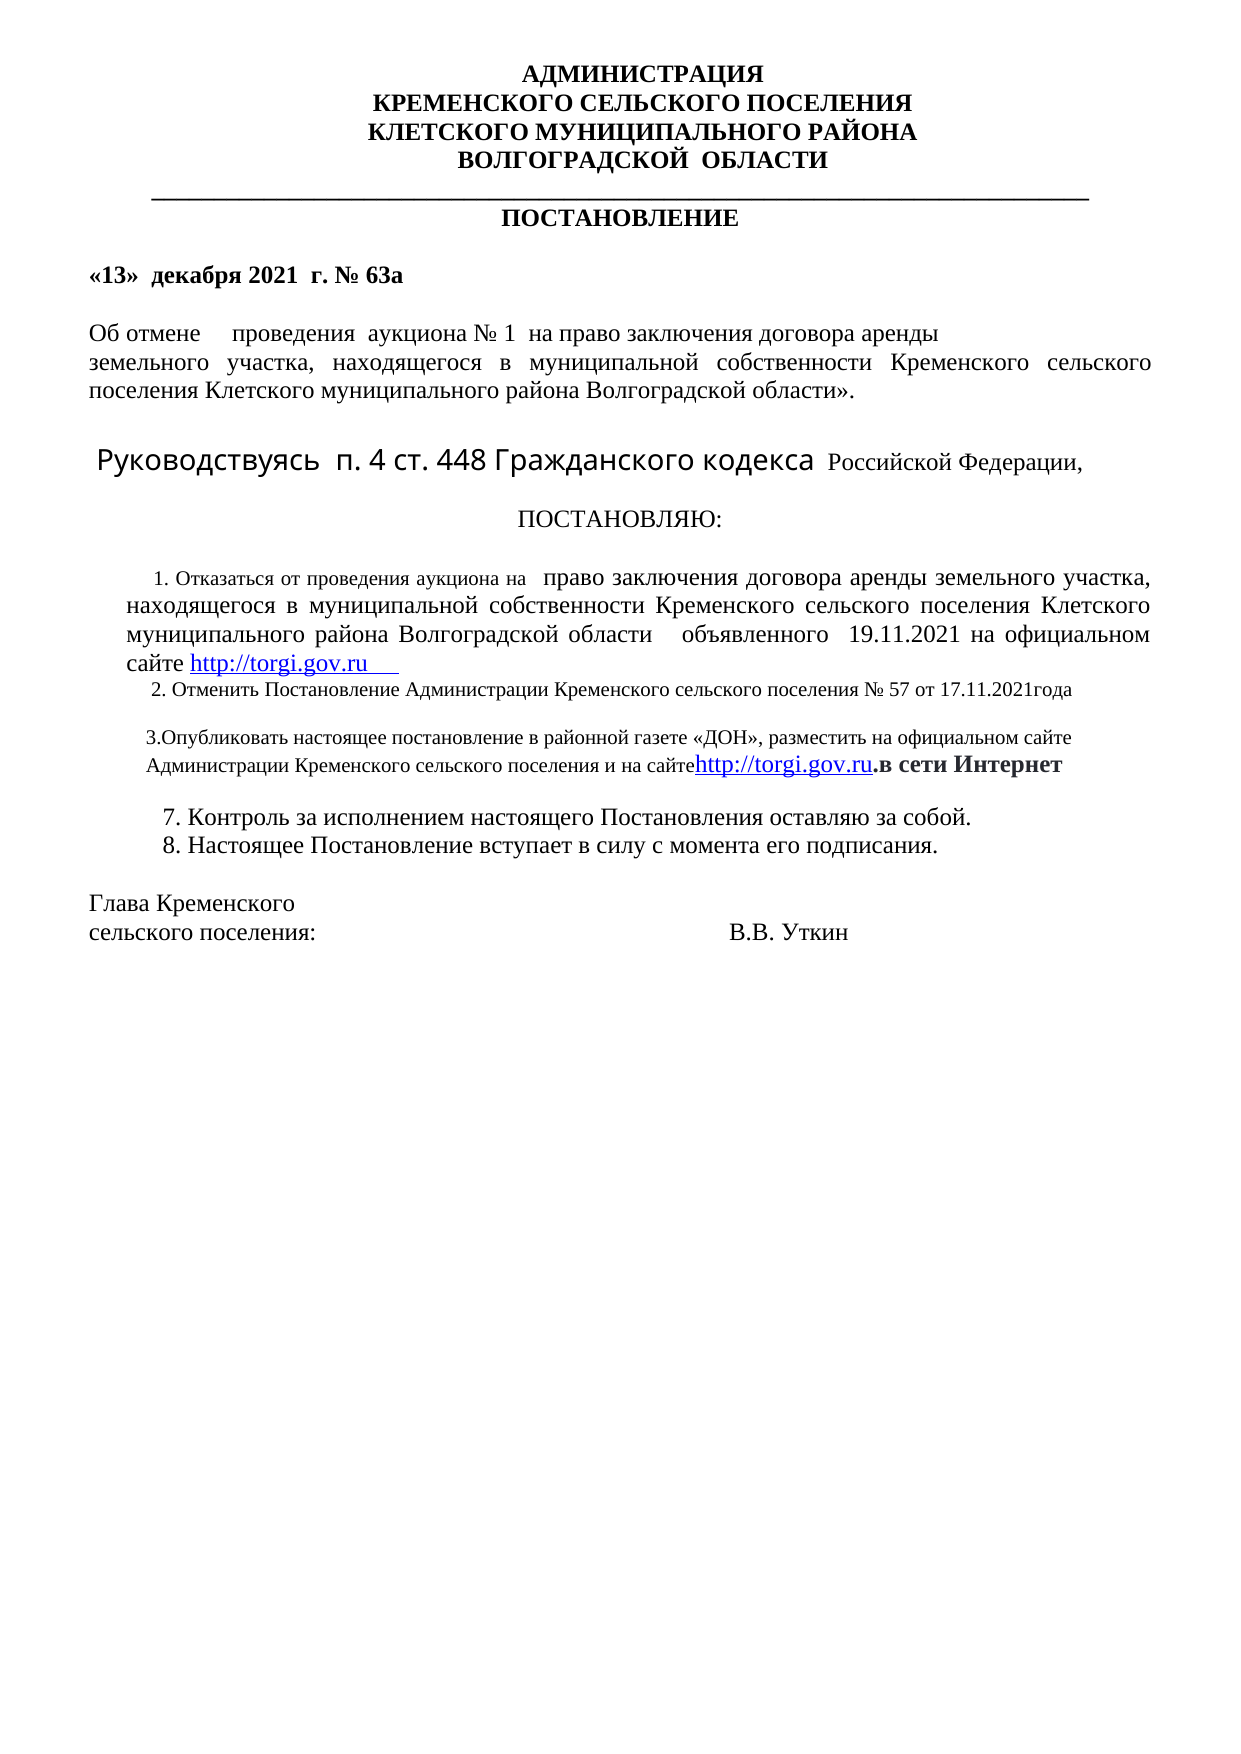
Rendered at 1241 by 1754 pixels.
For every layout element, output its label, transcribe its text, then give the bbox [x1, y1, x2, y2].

text 7. Контроль за исполнением настоящего Постановления оставляю за собой. [89, 802, 1152, 830]
text КЛЕТСКОГО МУНИЦИПАЛЬНОГО РАЙОНА [134, 117, 1152, 145]
text КРЕМЕНСКОГО СЕЛЬСКОГО ПОСЕЛЕНИЯ [134, 88, 1152, 117]
text Об отмене проведения аукциона № 1 на право заключения договора аренды [89, 318, 1152, 347]
text ___________________________________________________________________________ [89, 174, 1152, 203]
text сельского поселения: В.В. Уткин [89, 917, 1152, 945]
text 3.Опубликовать настоящее постановление в районной газете «ДОН», разместить на официальном сайте [146, 725, 1152, 749]
text Администрации Кременского сельского поселения и на сайтеhttp://torgi.gov.ru.в сети Интернет [146, 749, 1152, 778]
text ПОСТАНОВЛЯЮ: [89, 504, 1152, 533]
text Руководствуясь п. 4 ст. 448 Гражданского кодекса Российской Федерации, [89, 429, 1152, 479]
text 8. Настоящее Постановление вступает в силу с момента его подписания. [89, 830, 1152, 859]
text 1. Отказаться от проведения аукциона на право заключения договора аренды земельного участка, находящегося в муниципальной собственности Кременского сельского поселения Клетского муниципального района Волгоградской области объявленного 19.11.2021 на официальном сайте http://torgi.gov.ru [126, 562, 1152, 677]
text «13» декабря 2021 г. № 63а [89, 260, 1152, 289]
text ПОСТАНОВЛЕНИЕ [89, 203, 1152, 232]
text Глава Кременского [89, 888, 1152, 917]
text АДМИНИСТРАЦИЯ [134, 59, 1152, 88]
text земельного участка, находящегося в муниципальной собственности Кременского сельского поселения Клетского муниципального района Волгоградской области». [89, 347, 1152, 404]
text ВОЛГОГРАДСКОЙ ОБЛАСТИ [134, 145, 1152, 174]
text 2. Отменить Постановление Администрации Кременского сельского поселения № 57 от 17.11.2021года [146, 677, 1152, 701]
